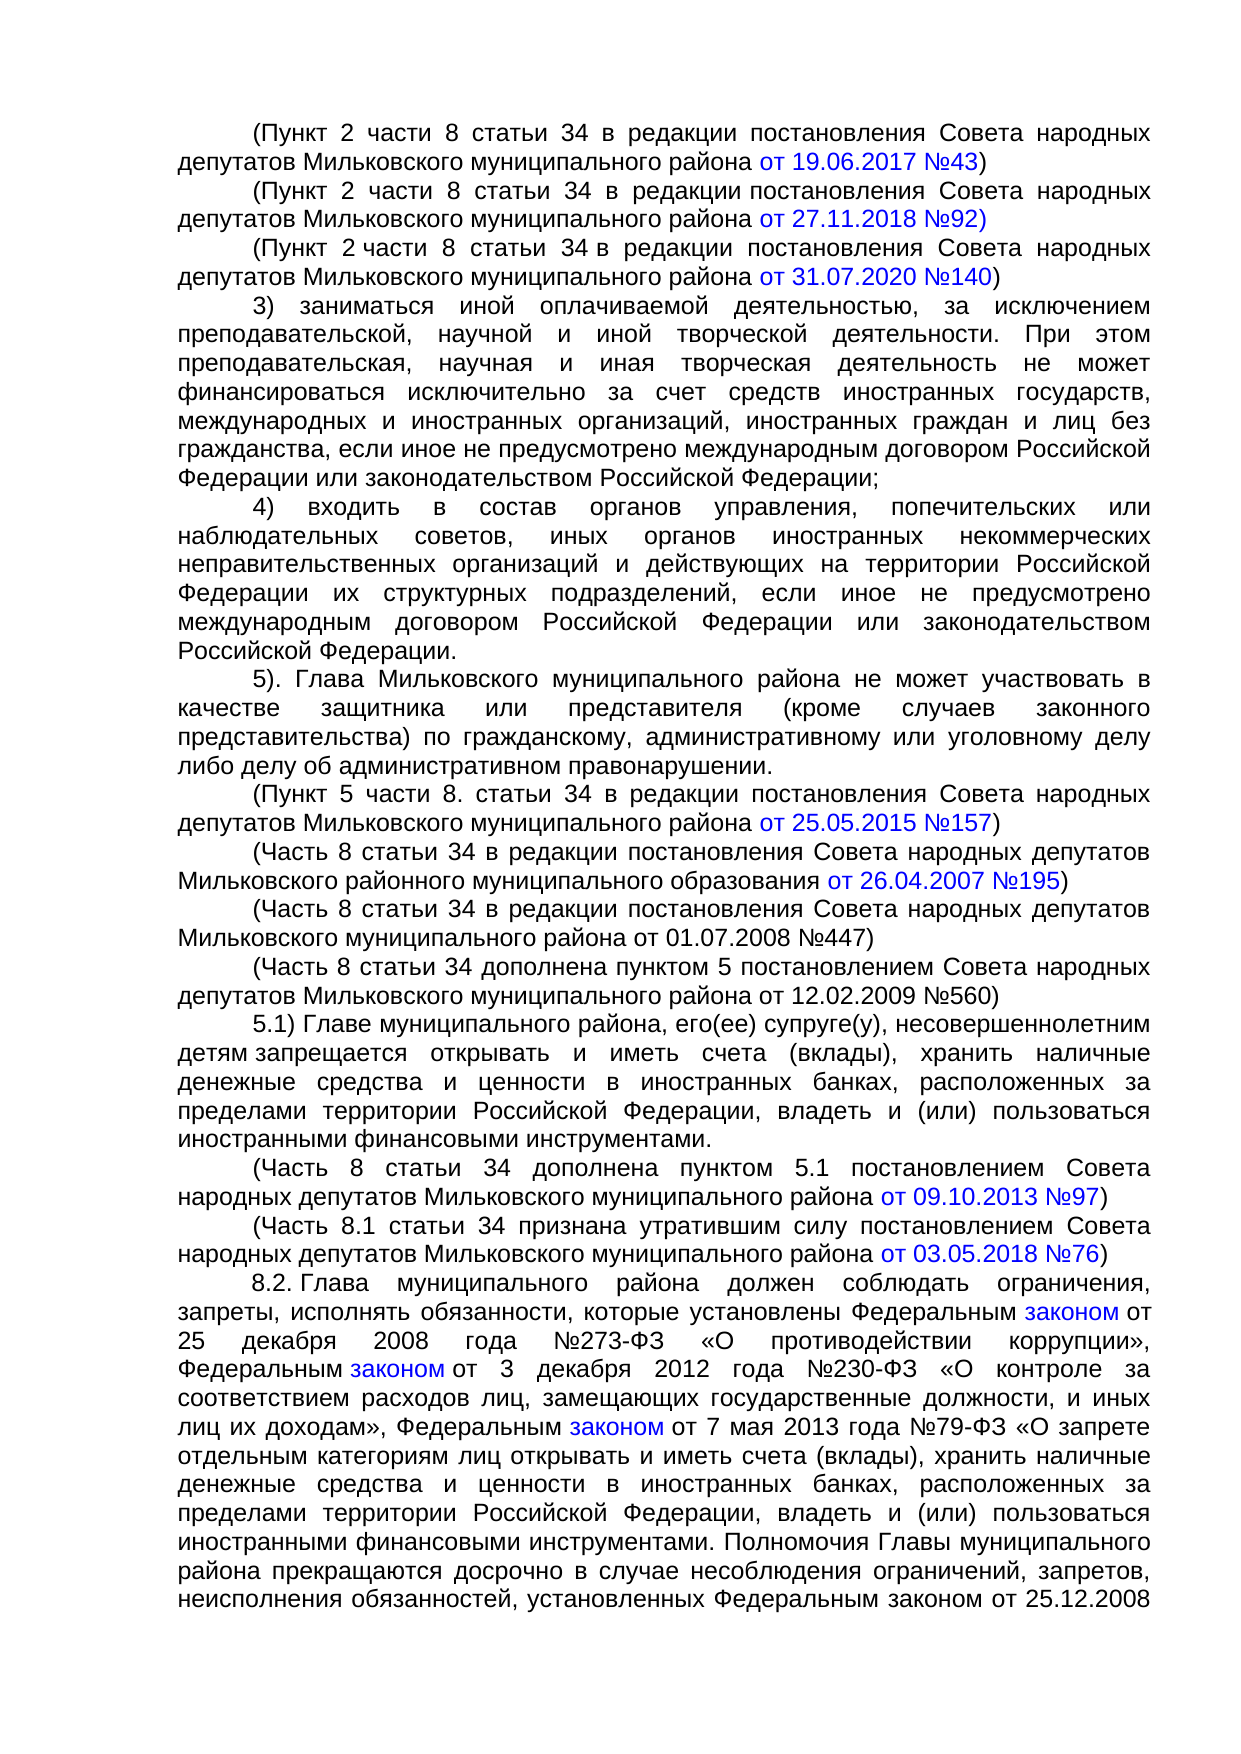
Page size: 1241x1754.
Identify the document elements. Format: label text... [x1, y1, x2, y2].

text (Часть 8.1 статьи 34 признана утратившим силу постановлением Совета народных депутатов Мильковского муниципального района от 03.05.2018 №76) [177, 1211, 1152, 1268]
text 4) входить в состав органов управления, попечительских или наблюдательных советов, иных органов иностранных некоммерческих неправительственных организаций и действующих на территории Российской Федерации их структурных подразделений, если иное не предусмотрено международным договором Российской Федерации или законодательством Российской Федерации. [177, 492, 1152, 664]
text (Пункт 2 части 8 статьи 34 в редакции постановления Совета народных депутатов Мильковского муниципального района от 27.11.2018 №92) [177, 176, 1152, 233]
text 5.1) Главе муниципального района, его(ее) супруге(у), несовершеннолетним детям запрещается открывать и иметь счета (вклады), хранить наличные денежные средства и ценности в иностранных банках, расположенных за пределами территории Российской Федерации, владеть и (или) пользоваться иностранными финансовыми инструментами. [177, 1009, 1152, 1153]
text (Пункт 5 части 8. статьи 34 в редакции постановления Совета народных депутатов Мильковского муниципального района от 25.05.2015 №157) [177, 779, 1152, 837]
text 5). Глава Мильковского муниципального района не может участвовать в качестве защитника или представителя (кроме случаев законного представительства) по гражданскому, административному или уголовному делу либо делу об административном правонарушении. [177, 664, 1152, 779]
text (Пункт 2 части 8 статьи 34 в редакции постановления Совета народных депутатов Мильковского муниципального района от 31.07.2020 №140) [177, 233, 1152, 291]
text (Часть 8 статьи 34 в редакции постановления Совета народных депутатов Мильковского районного муниципального образования от 26.04.2007 №195) [177, 837, 1152, 894]
text (Часть 8 статьи 34 дополнена пунктом 5 постановлением Совета народных депутатов Мильковского муниципального района от 12.02.2009 №560) [177, 952, 1152, 1009]
text (Часть 8 статьи 34 в редакции постановления Совета народных депутатов Мильковского муниципального района от 01.07.2008 №447) [177, 894, 1152, 952]
text (Часть 8 статьи 34 дополнена пунктом 5.1 постановлением Совета народных депутатов Мильковского муниципального района от 09.10.2013 №97) [177, 1153, 1152, 1211]
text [177, 1268, 1152, 1613]
text 3) заниматься иной оплачиваемой деятельностью, за исключением преподавательской, научной и иной творческой деятельности. При этом преподавательская, научная и иная творческая деятельность не может финансироваться исключительно за счет средств иностранных государств, международных и иностранных организаций, иностранных граждан и лиц без гражданства, если иное не предусмотрено международным договором Российской Федерации или законодательством Российской Федерации; [177, 291, 1152, 492]
text (Пункт 2 части 8 статьи 34 в редакции постановления Совета народных депутатов Мильковского муниципального района от 19.06.2017 №43) [177, 118, 1152, 176]
